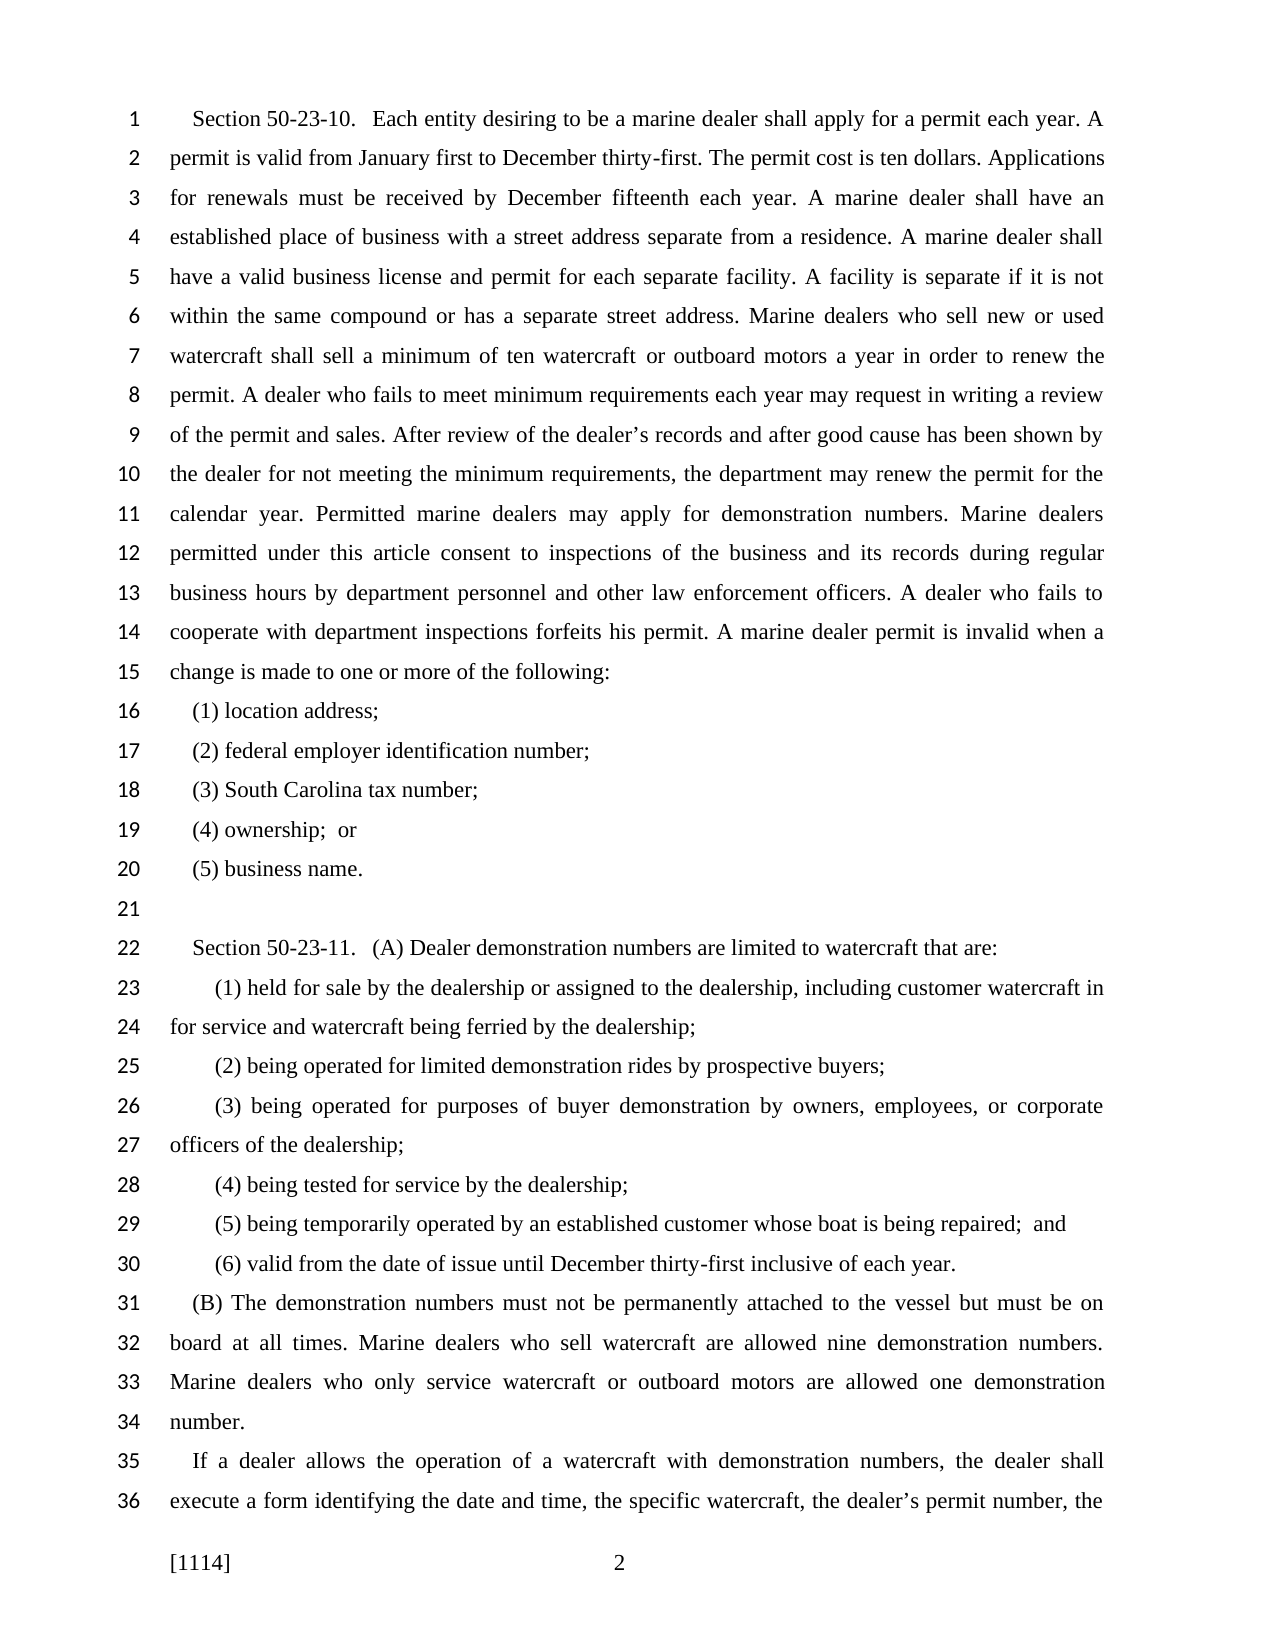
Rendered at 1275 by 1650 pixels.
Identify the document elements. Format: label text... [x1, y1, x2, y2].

text (5) business name. [169, 855, 1106, 881]
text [169, 1447, 1106, 1513]
text (3) being operated for purposes of buyer demonstration by owners, employees, or corporate officers of the dealership; [169, 1092, 1106, 1158]
text (4) being tested for service by the dealership; [169, 1171, 1106, 1197]
text (B) The demonstration numbers must not be permanently attached to the vessel but must be on board at all times. Marine dealers who sell watercraft are allowed nine demonstration numbers. Marine dealers who only service watercraft or outboard motors are allowed one demonstration number. [169, 1289, 1106, 1434]
text (4) ownership; or [169, 816, 1106, 842]
text Section 50‑23‑10. Each entity desiring to be a marine dealer shall apply for a permit each year. A permit is valid from January first to December thirty‑first. The permit cost is ten dollars. Applications for renewals must be received by December fifteenth each year. A marine dealer shall have an established place of business with a street address separate from a residence. A marine dealer shall have a valid business license and permit for each separate facility. A facility is separate if it is not within the same compound or has a separate street address. Marine dealers who sell new or used watercraft shall sell a minimum of ten watercraft or outboard motors a year in order to renew the permit. A dealer who fails to meet minimum requirements each year may request in writing a review of the permit and sales. After review of the dealer’s records and after good cause has been shown by the dealer for not meeting the minimum requirements, the department may renew the permit for the calendar year. Permitted marine dealers may apply for demonstration numbers. Marine dealers permitted under this article consent to inspections of the business and its records during regular business hours by department personnel and other law enforcement officers. A dealer who fails to cooperate with department inspections forfeits his permit. A marine dealer permit is invalid when a change is made to one or more of the following: [169, 105, 1106, 684]
text (1) held for sale by the dealership or assigned to the dealership, including customer watercraft in for service and watercraft being ferried by the dealership; [169, 973, 1106, 1039]
text (6) valid from the date of issue until December thirty‑first inclusive of each year. [169, 1250, 1106, 1276]
text (2) being operated for limited demonstration rides by prospective buyers; [169, 1052, 1106, 1079]
text (2) federal employer identification number; [169, 737, 1106, 763]
text (3) South Carolina tax number; [169, 776, 1106, 802]
text (5) being temporarily operated by an established customer whose boat is being repaired; and [169, 1210, 1106, 1237]
text (1) location address; [169, 697, 1106, 723]
text Section 50‑23‑11. (A) Dealer demonstration numbers are limited to watercraft that are: [169, 934, 1106, 960]
